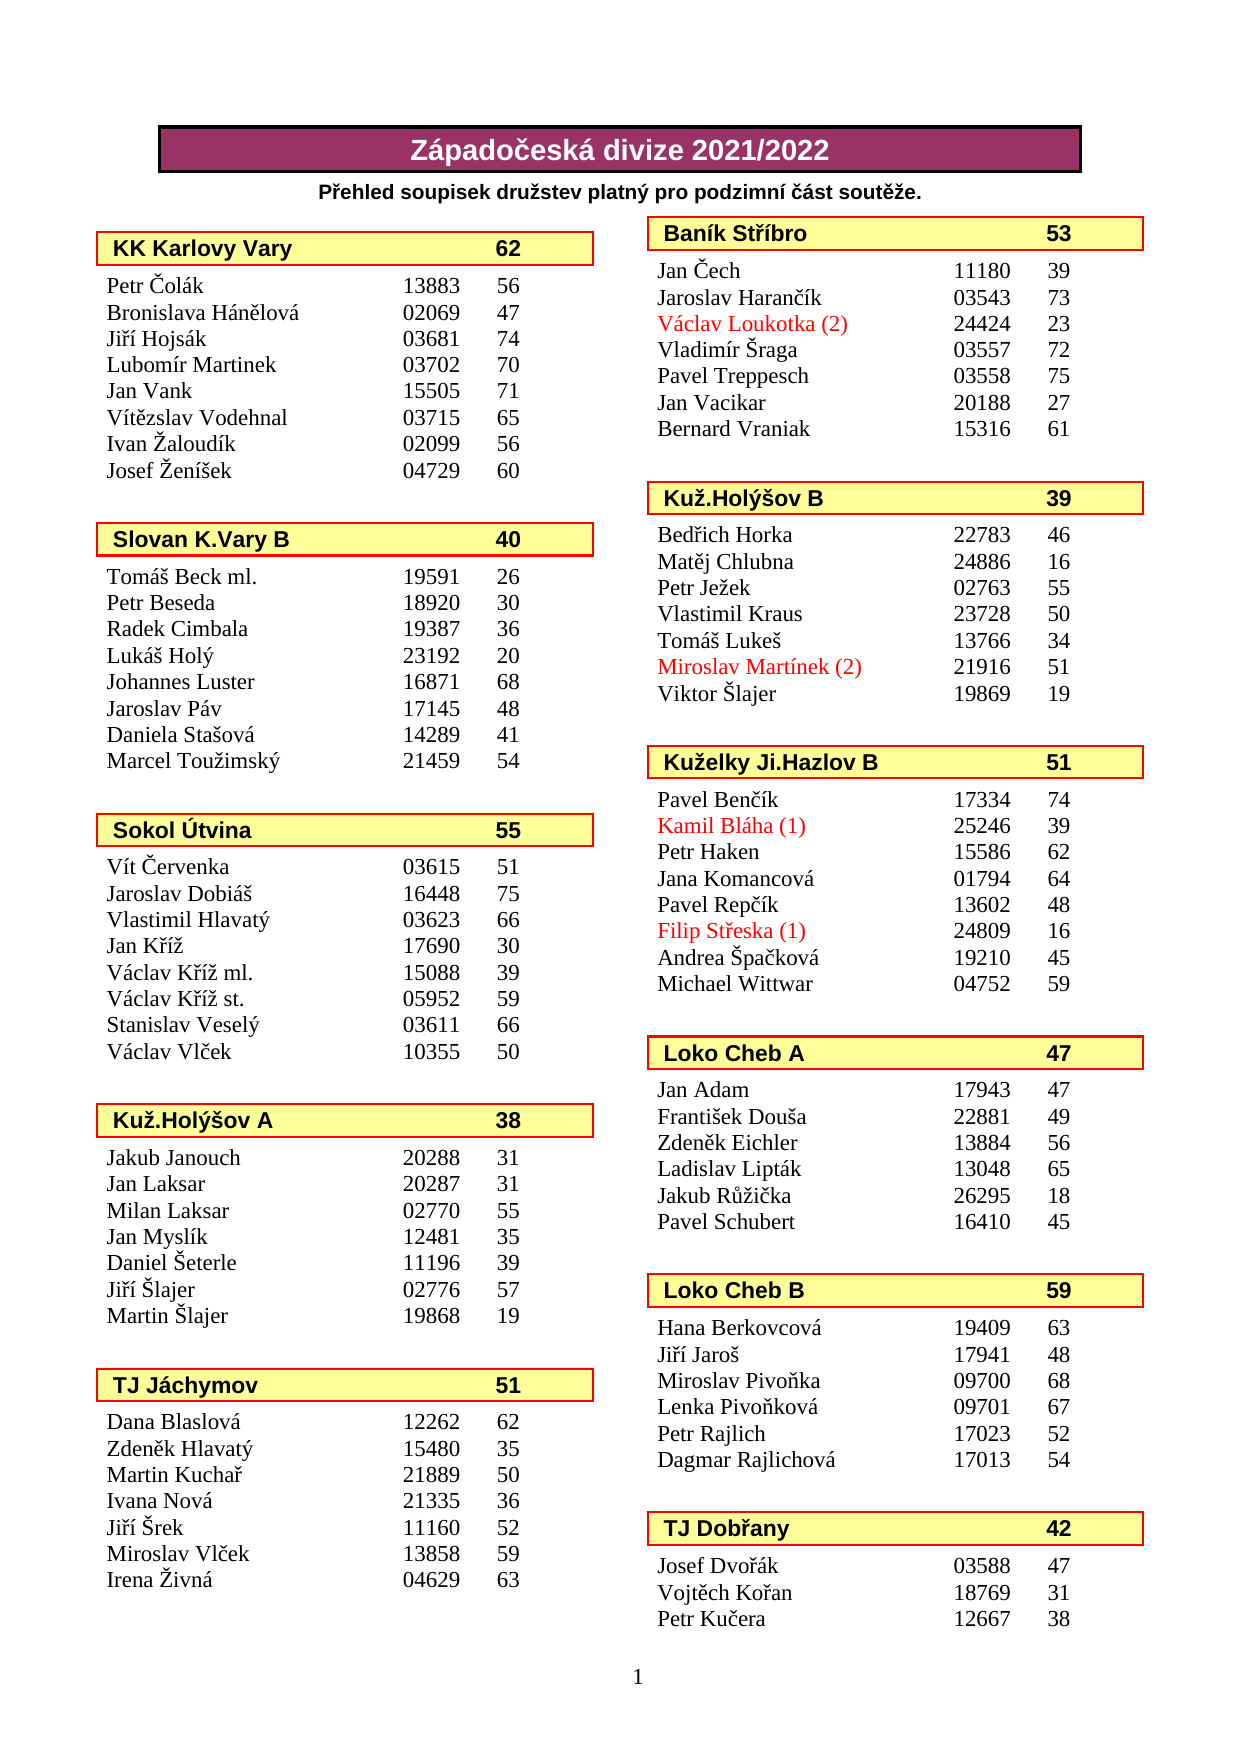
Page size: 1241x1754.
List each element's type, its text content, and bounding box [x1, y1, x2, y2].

text Jan Myslík 12481 35 [106, 1223, 583, 1249]
text Daniela Stašová 14289 41 [106, 721, 583, 747]
text Josef Dvořák 03588 47 [657, 1552, 1134, 1578]
text Slovan K.Vary B 40 [98, 524, 592, 554]
text Jiří Hojsák 03681 74 [106, 325, 583, 351]
text TJ Dobřany 42 [649, 1513, 1142, 1544]
text Irena Živná 04629 63 [106, 1566, 583, 1593]
text Petr Čolák 13883 56 [106, 272, 583, 298]
text Petr Kučera 12667 38 [657, 1605, 1134, 1631]
text Petr Haken 15586 62 [657, 838, 1134, 865]
text Jaroslav Dobiáš 16448 75 [106, 880, 583, 906]
text Loko Cheb B 59 [649, 1275, 1142, 1306]
text Matěj Chlubna 24886 16 [657, 548, 1134, 574]
text Baník Stříbro 53 [649, 218, 1142, 249]
text Zdeněk Eichler 13884 56 [657, 1129, 1134, 1155]
text Lubomír Martinek 03702 70 [106, 351, 583, 378]
text Martin Šlajer 19868 19 [106, 1302, 583, 1328]
text Jan Adam 17943 47 [657, 1076, 1134, 1103]
text Lenka Pivoňková 09701 67 [657, 1393, 1134, 1420]
text Lukáš Holý 23192 20 [106, 642, 583, 668]
text Petr Rajlich 17023 52 [657, 1420, 1134, 1446]
text Pavel Benčík 17334 74 [657, 786, 1134, 812]
text Milan Laksar 02770 55 [106, 1197, 583, 1223]
text Ladislav Lipták 13048 65 [657, 1155, 1134, 1182]
text František Douša 22881 49 [657, 1103, 1134, 1129]
text Pavel Treppesch 03558 75 [657, 363, 1134, 389]
text Radek Cimbala 19387 36 [106, 616, 583, 642]
text Vlastimil Hlavatý 03623 66 [106, 906, 583, 932]
text Václav Loukotka (2) 24424 23 [657, 310, 1134, 336]
text Václav Kříž st. 05952 59 [106, 985, 583, 1012]
text Jan Čech 11180 39 [657, 257, 1134, 283]
text Jan Vank 15505 71 [106, 378, 583, 404]
text Jakub Janouch 20288 31 [106, 1144, 583, 1170]
text Daniel Šeterle 11196 39 [106, 1249, 583, 1276]
text Vít Červenka 03615 51 [106, 853, 583, 880]
text Bronislava Hánělová 02069 47 [106, 298, 583, 325]
text Viktor Šlajer 19869 19 [657, 679, 1134, 706]
text Petr Beseda 18920 30 [106, 589, 583, 616]
text Vítězslav Vodehnal 03715 65 [106, 404, 583, 430]
text Kuž.Holýšov B 39 [649, 483, 1142, 513]
text Miroslav Martínek (2) 21916 51 [657, 653, 1134, 679]
text Stanislav Veselý 03611 66 [106, 1012, 583, 1038]
text Ivan Žaloudík 02099 56 [106, 430, 583, 457]
text KK Karlovy Vary 62 [98, 233, 592, 264]
text Josef Ženíšek 04729 60 [106, 457, 583, 483]
text Ivana Nová 21335 36 [106, 1487, 583, 1514]
text Hana Berkovcová 19409 63 [657, 1314, 1134, 1341]
text Jiří Šlajer 02776 57 [106, 1276, 583, 1302]
text Pavel Schubert 16410 45 [657, 1208, 1134, 1234]
text Kamil Bláha (1) 25246 39 [657, 812, 1134, 838]
text Loko Cheb A 47 [649, 1038, 1142, 1068]
text Petr Ježek 02763 55 [657, 574, 1134, 601]
text Jiří Šrek 11160 52 [106, 1514, 583, 1540]
text Jakub Růžička 26295 18 [657, 1182, 1134, 1208]
text Jana Komancová 01794 64 [657, 865, 1134, 891]
text Václav Kříž ml. 15088 39 [106, 959, 583, 985]
text Miroslav Vlček 13858 59 [106, 1540, 583, 1566]
subtitle Západočeská divize 2021/2022 [161, 129, 1079, 170]
text Jaroslav Páv 17145 48 [106, 694, 583, 721]
text Pavel Repčík 13602 48 [657, 891, 1134, 917]
text Kuž.Holýšov A 38 [98, 1105, 592, 1136]
text Dana Blaslová 12262 62 [106, 1408, 583, 1435]
text Bernard Vraniak 15316 61 [657, 415, 1134, 442]
text Vojtěch Kořan 18769 31 [657, 1578, 1134, 1605]
text Johannes Luster 16871 68 [106, 668, 583, 694]
text Jan Vacikar 20188 27 [657, 389, 1134, 415]
text Martin Kuchař 21889 50 [106, 1461, 583, 1487]
text Jiří Jaroš 17941 48 [657, 1341, 1134, 1367]
text Tomáš Beck ml. 19591 26 [106, 563, 583, 589]
text Přehled soupisek družstev platný pro podzimní část soutěže. [106, 180, 1134, 204]
text Jaroslav Harančík 03543 73 [657, 283, 1134, 310]
text Marcel Toužimský 21459 54 [106, 747, 583, 774]
text Andrea Špačková 19210 45 [657, 944, 1134, 970]
text Kuželky Ji.Hazlov B 51 [649, 747, 1142, 777]
text Filip Střeska (1) 24809 16 [657, 917, 1134, 944]
text Vlastimil Kraus 23728 50 [657, 601, 1134, 627]
text TJ Jáchymov 51 [98, 1370, 592, 1400]
text Václav Vlček 10355 50 [106, 1038, 583, 1064]
text Dagmar Rajlichová 17013 54 [657, 1446, 1134, 1472]
text Sokol Útvina 55 [98, 815, 592, 845]
text Jan Kříž 17690 30 [106, 932, 583, 959]
text Zdeněk Hlavatý 15480 35 [106, 1435, 583, 1461]
text Jan Laksar 20287 31 [106, 1170, 583, 1197]
text Michael Wittwar 04752 59 [657, 970, 1134, 997]
text Bedřich Horka 22783 46 [657, 521, 1134, 548]
text Vladimír Šraga 03557 72 [657, 336, 1134, 363]
text Miroslav Pivoňka 09700 68 [657, 1367, 1134, 1393]
text Tomáš Lukeš 13766 34 [657, 627, 1134, 653]
